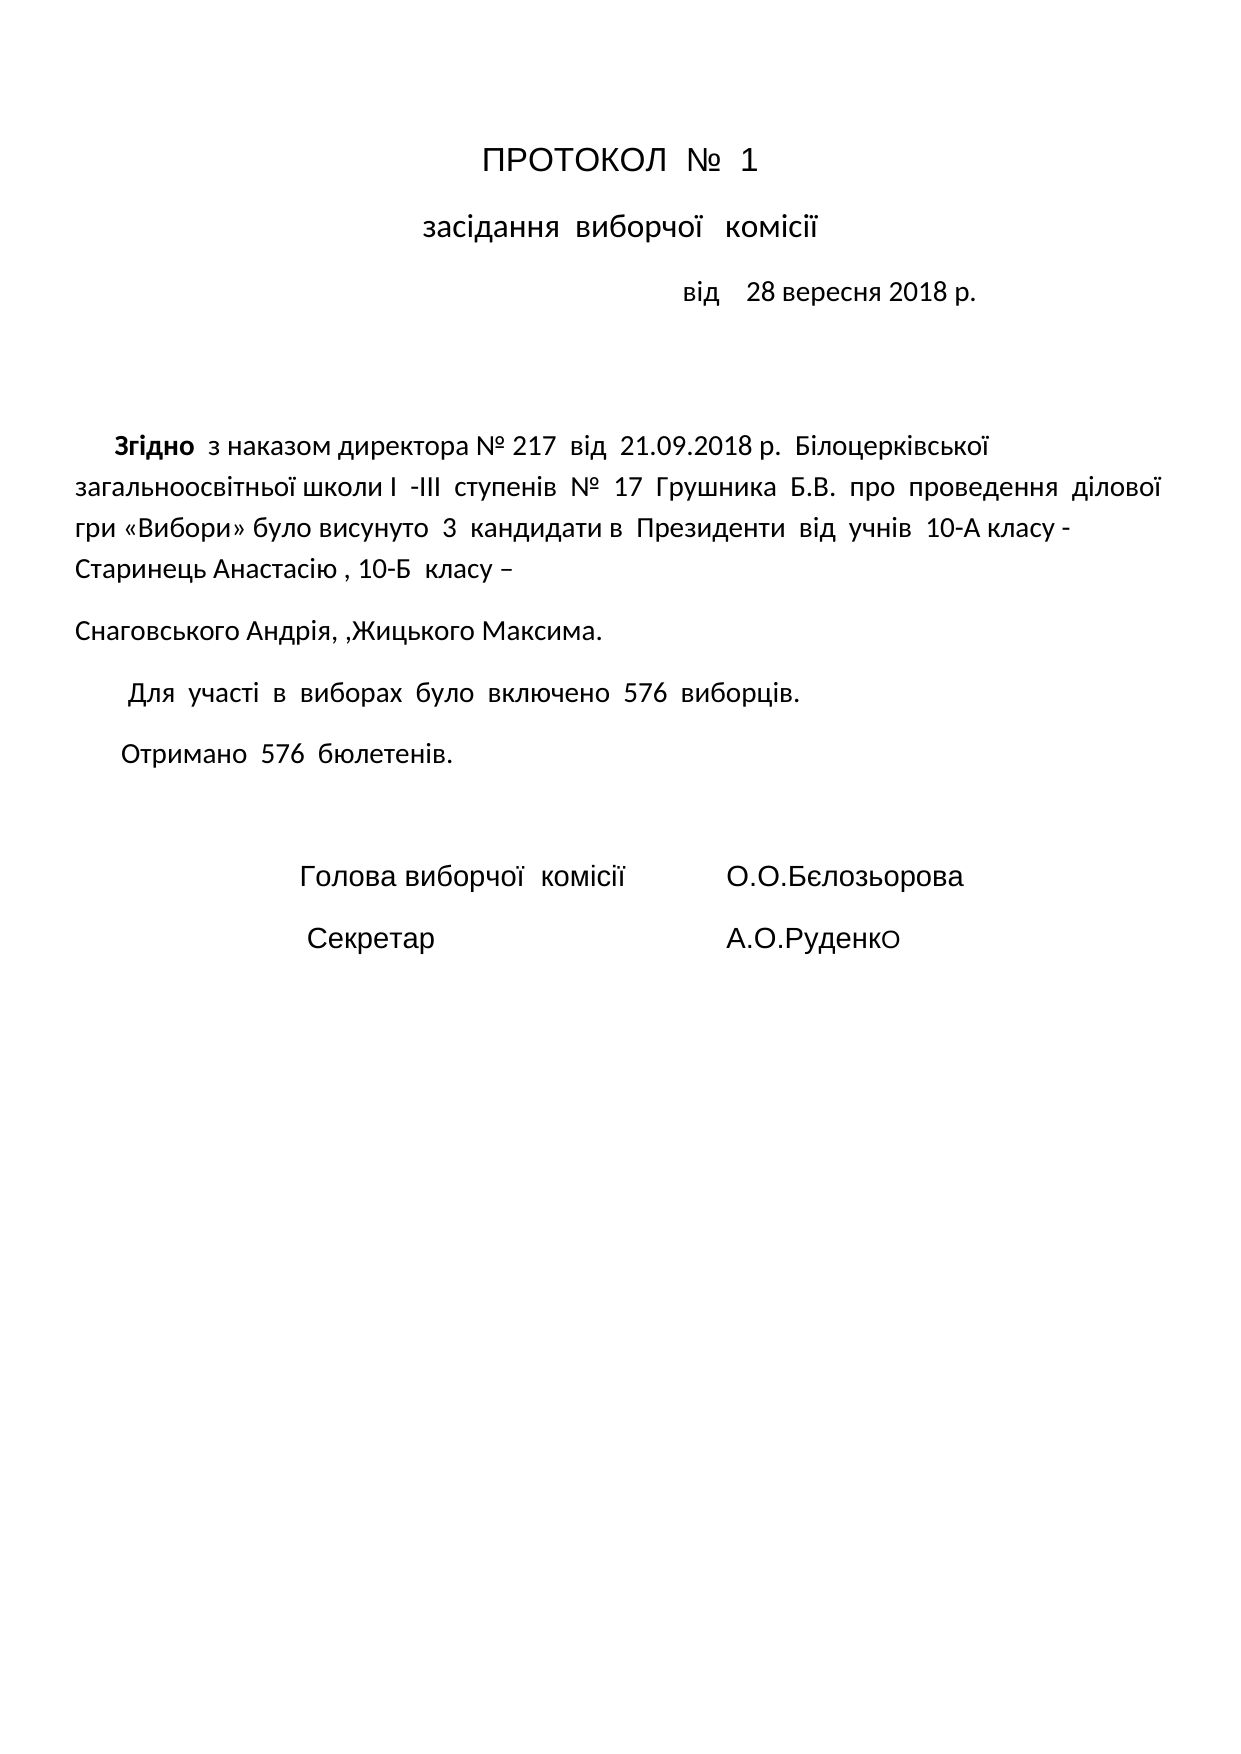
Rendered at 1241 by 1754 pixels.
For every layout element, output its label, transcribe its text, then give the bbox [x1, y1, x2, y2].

text від 28 вересня 2018 р. [75, 273, 1165, 308]
text Отримано 576 бюлетенів. [75, 736, 1165, 771]
text Снаговського Андрія, ,Жицького Максима. [75, 612, 1165, 648]
text ПРОТОКОЛ № 1 [75, 140, 1165, 178]
text Голова виборчої комісії О.О.Бєлозьорова [75, 859, 1165, 893]
text Секретар А.О.РуденкО [75, 921, 1165, 954]
text Згідно з наказом директора № 217 від 21.09.2018 р. Білоцерківської загальноосвітньої школи І -ІІІ ступенів № 17 Грушника Б.В. про проведення ділової гри «Вибори» було висунуто 3 кандидати в Президенти від учнів 10-А класу - Старинець Анастасію , 10-Б класу – [75, 427, 1165, 586]
text засідання виборчої комісії [75, 205, 1165, 246]
text Для участі в виборах було включено 576 виборців. [75, 674, 1165, 709]
